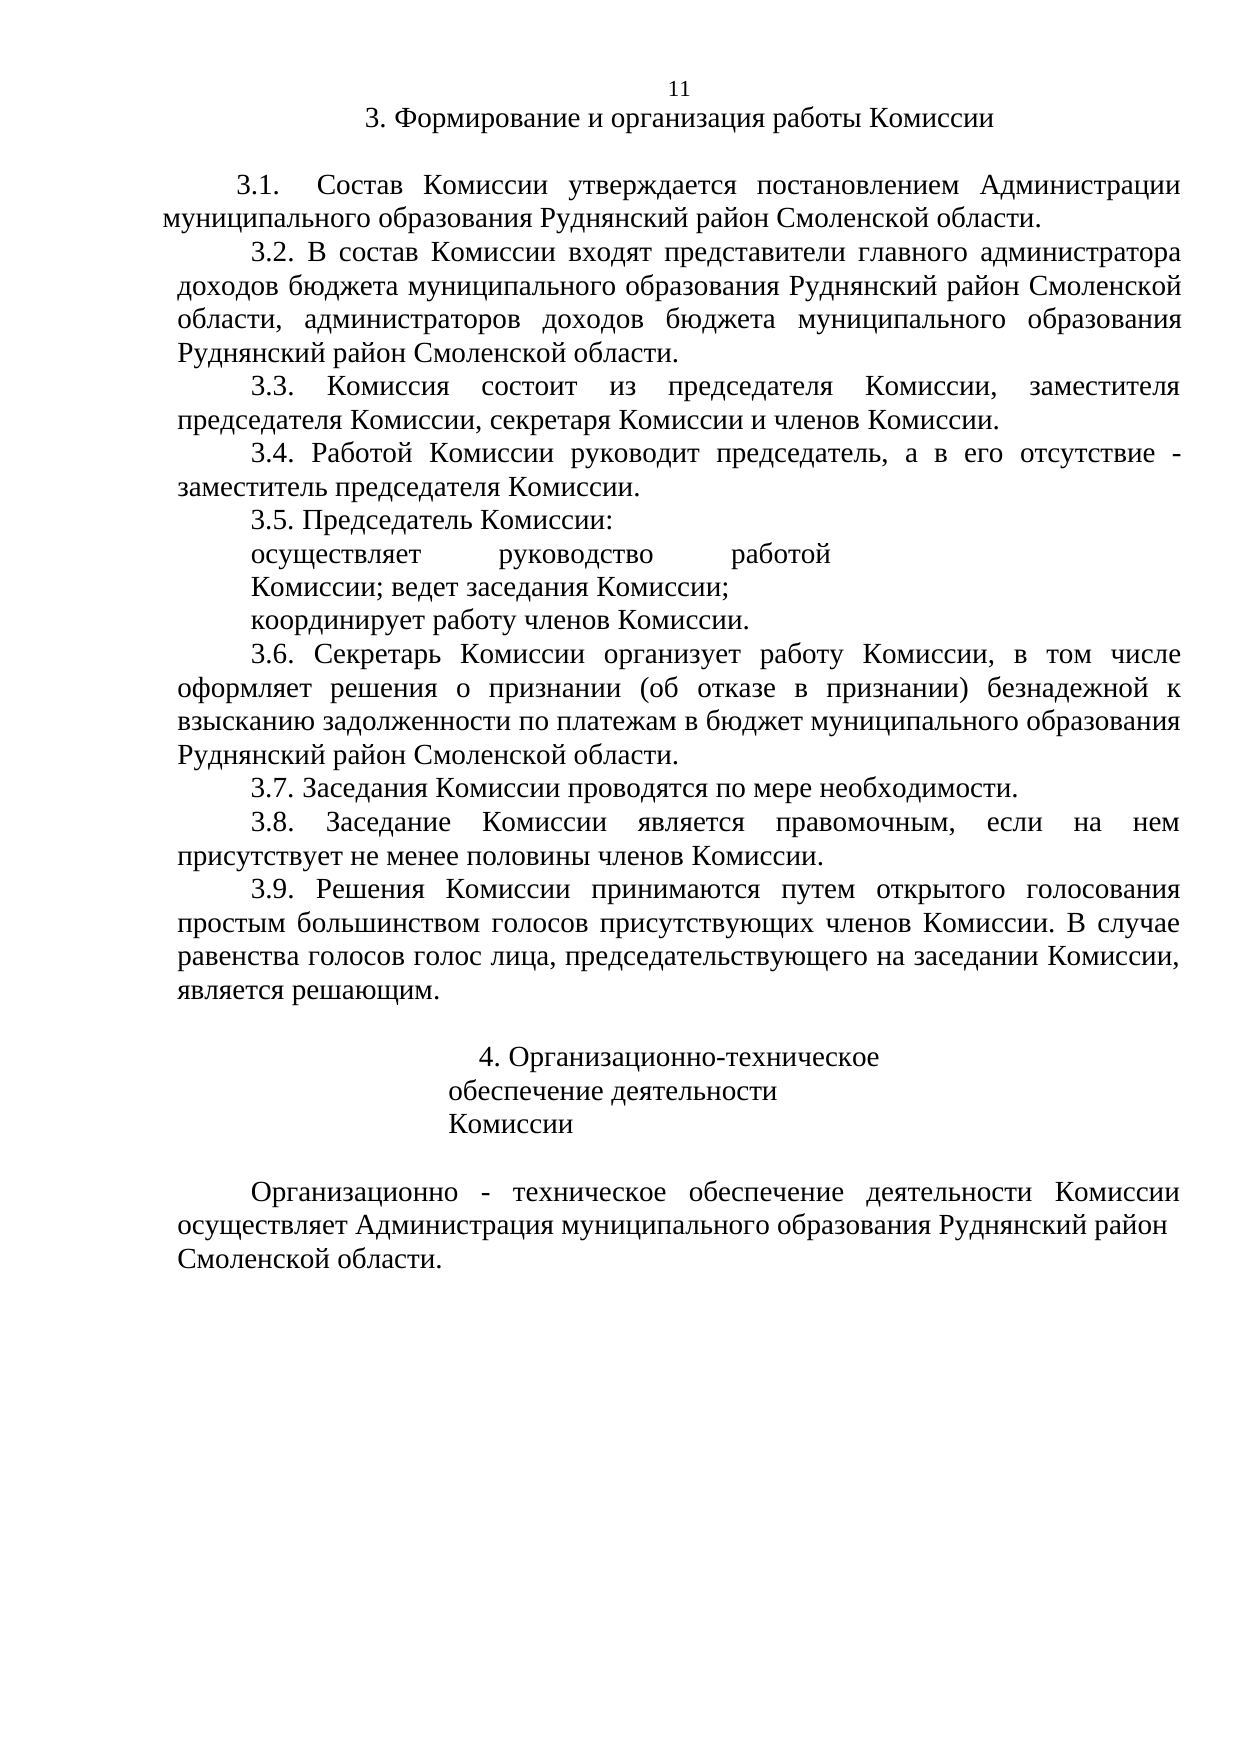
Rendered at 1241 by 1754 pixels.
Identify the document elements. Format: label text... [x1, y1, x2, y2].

list Решения Комиссии принимаются путем открытого голосования простым большинством голосов присутствующих членов Комиссии. В случае равенства голосов голос лица, председательствующего на заседании Комиссии, является решающим. [177, 871, 1181, 1006]
text осуществляет руководство работой Комиссии; ведет заседания Комиссии; [251, 536, 831, 603]
list Формирование и организация работы Комиссии [364, 100, 1198, 133]
list Председатель Комиссии: [250, 502, 1198, 536]
list Работой Комиссии руководит председатель, а в его отсутствие - заместитель председателя Комиссии. [177, 435, 1182, 502]
text координирует работу членов Комиссии. [251, 603, 1198, 636]
list Секретарь Комиссии организует работу Комиссии, в том числе оформляет решения о признании (об отказе в признании) безнадежной к взысканию задолженности по платежам в бюджет муниципального образования Руднянский район Смоленской области. [177, 636, 1181, 771]
list Комиссия состоит из председателя Комиссии, заместителя председателя Комиссии, секретаря Комиссии и членов Комиссии. [177, 368, 1180, 435]
list Заседание Комиссии является правомочным, если на нем присутствует не менее половины членов Комиссии. [177, 804, 1180, 871]
text Организационно - техническое обеспечение деятельности Комиссии осуществляет Администрация муниципального образования Руднянский район Смоленской области. [177, 1174, 1180, 1274]
list Состав Комиссии утверждается постановлением Администрации муниципального образования Руднянский район Смоленской области. [162, 167, 1181, 234]
list В состав Комиссии входят представители главного администратора доходов бюджета муниципального образования Руднянский район Смоленской области, администраторов доходов бюджета муниципального образования Руднянский район Смоленской области. [177, 234, 1182, 368]
list Организационно-техническое обеспечение деятельности Комиссии [448, 1039, 909, 1140]
list Заседания Комиссии проводятся по мере необходимости. [250, 771, 1198, 804]
